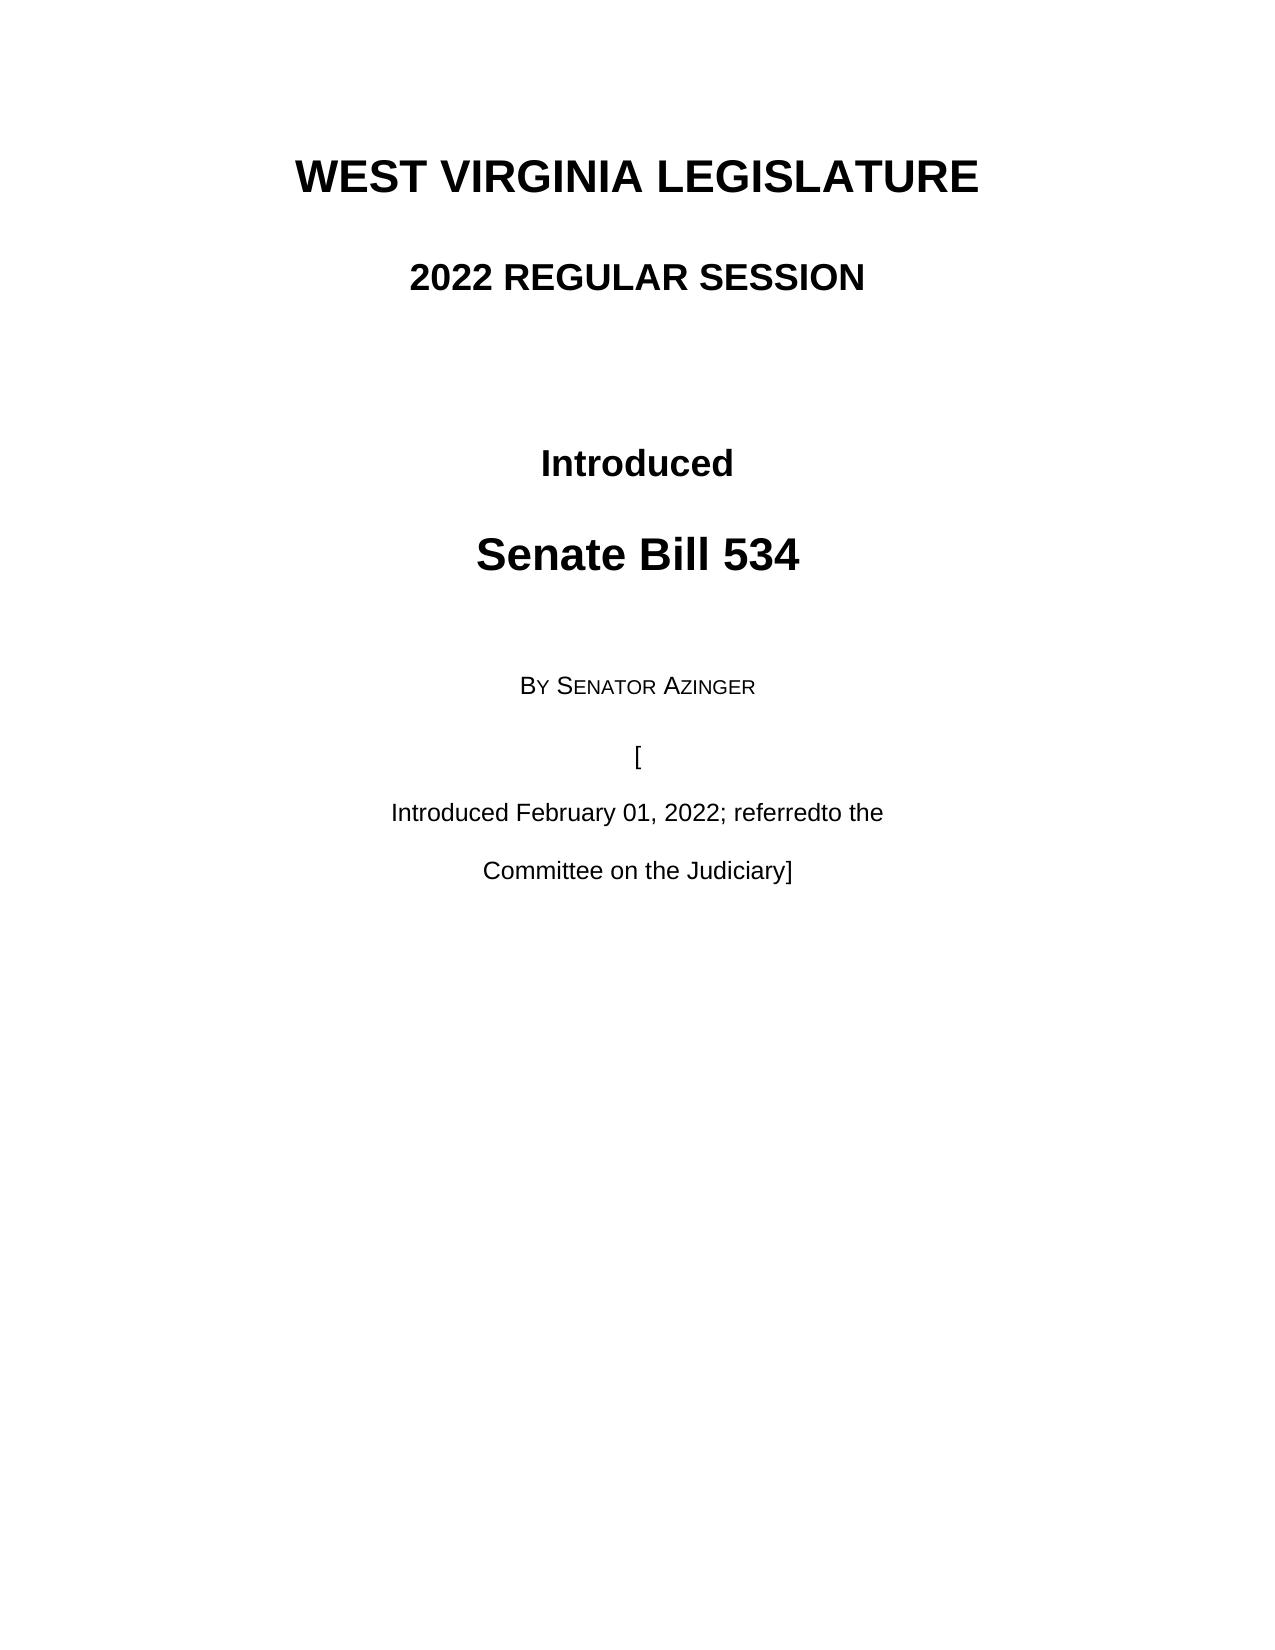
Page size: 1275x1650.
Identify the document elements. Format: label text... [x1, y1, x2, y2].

title 2022 REGULAR SESSION [150, 255, 1125, 298]
title WEST VIRGINIA LEGISLATURE [150, 150, 1125, 203]
text By [337, 671, 937, 699]
text [] [337, 741, 937, 884]
text Bill [150, 528, 1125, 581]
